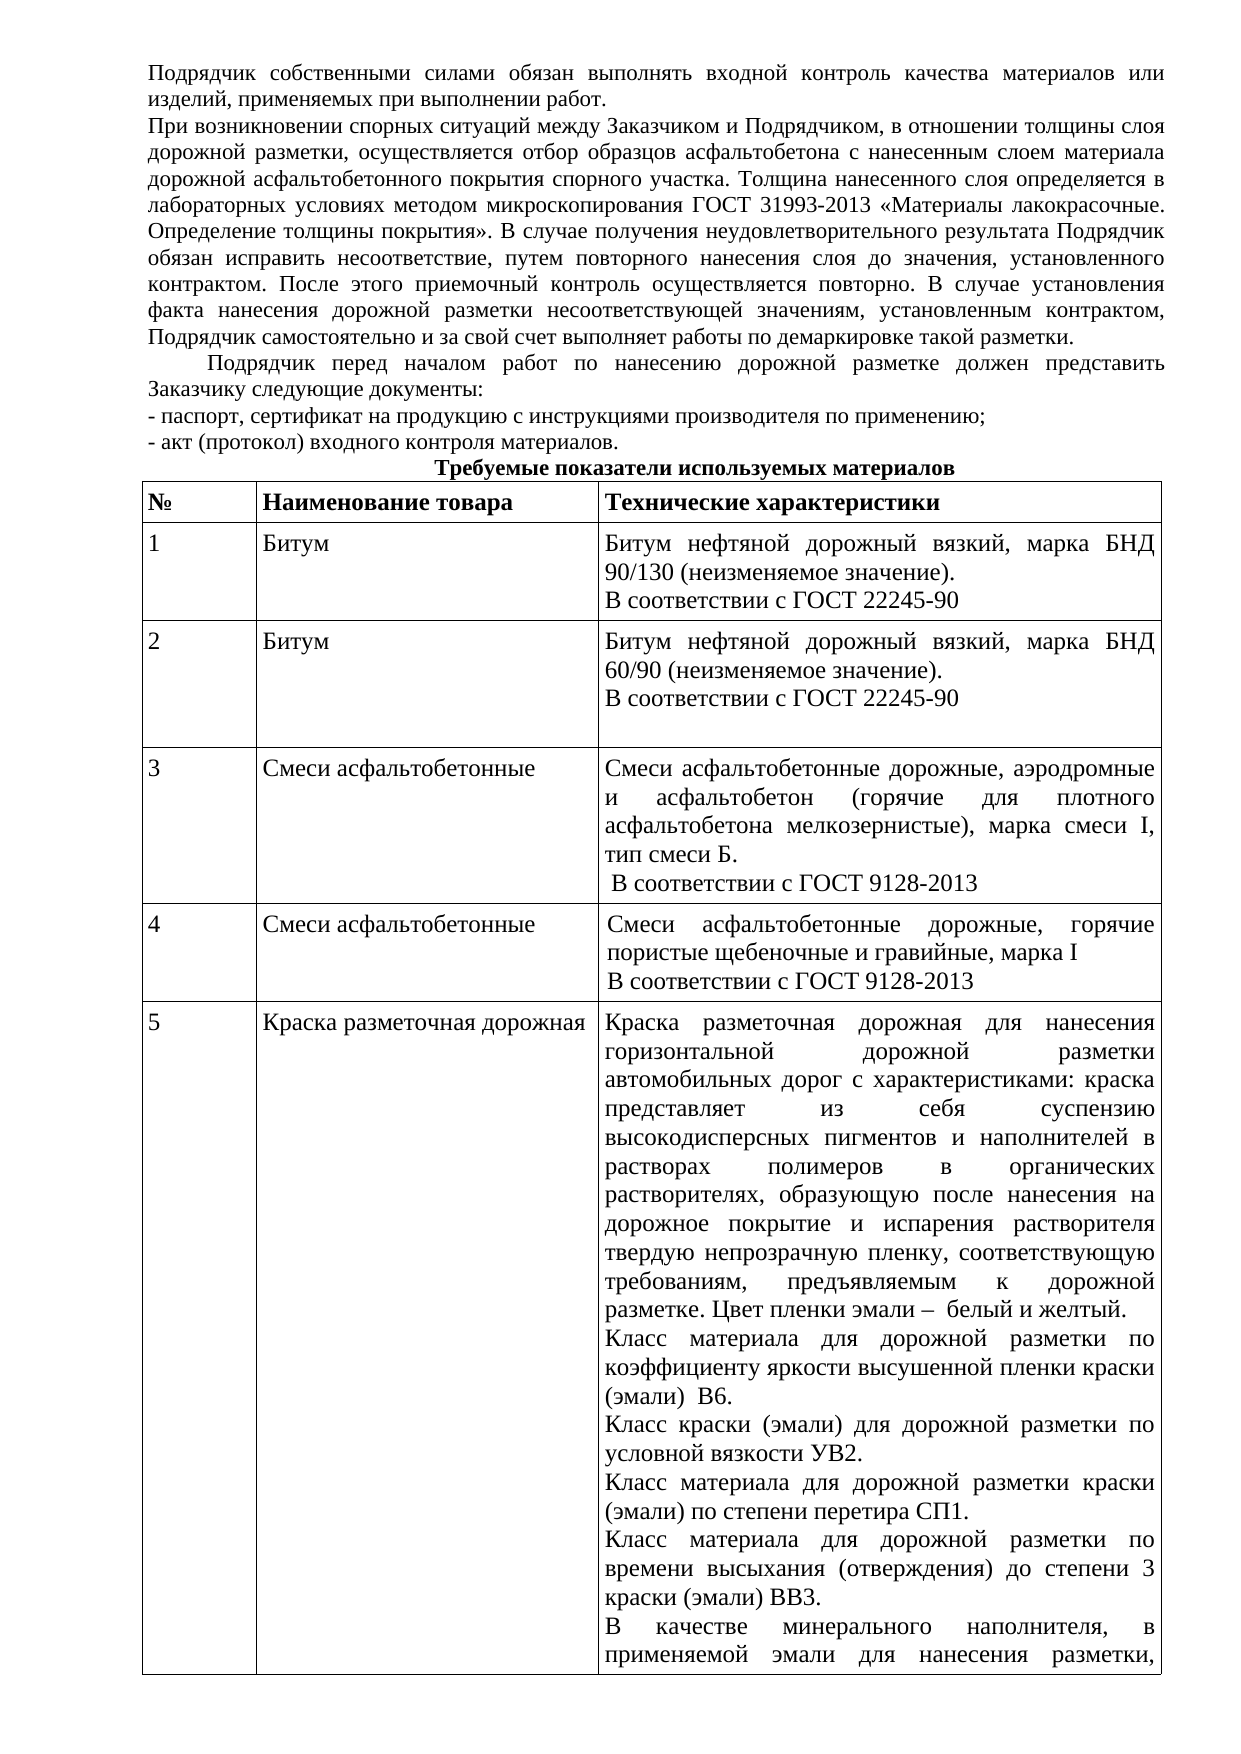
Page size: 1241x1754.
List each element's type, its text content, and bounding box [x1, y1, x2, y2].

text При возникновении спорных ситуаций между Заказчиком и Подрядчиком, в отношении толщины слоя дорожной разметки, осуществляется отбор образцов асфальтобетона с нанесенным слоем материала дорожной асфальтобетонного покрытия спорного участка. Толщина нанесенного слоя определяется в лабораторных условиях методом микроскопирования ГОСТ 31993-2013 «Материалы лакокрасочные. Определение толщины покрытия». В случае получения неудовлетворительного результата Подрядчик обязан исправить несоответствие, путем повторного нанесения слоя до значения, установленного контрактом. После этого приемочный контроль осуществляется повторно. В случае установления факта нанесения дорожной разметки несоответствующей значениям, установленным контрактом, Подрядчик самостоятельно и за свой счет выполняет работы по демаркировке такой разметки. [148, 112, 1167, 349]
table_cell Смеси асфальтобетонные [257, 748, 598, 902]
table_cell 4 [143, 904, 256, 1001]
table_cell Битум нефтяной дорожный вязкий, марка БНД 90/130 (неизменяемое значение). В соответствии с ГОСТ 22245-90 [599, 523, 1161, 620]
table_cell 1 [143, 523, 256, 620]
table_cell Битум нефтяной дорожный вязкий, марка БНД 60/90 (неизменяемое значение). В соответствии с ГОСТ 22245-90 [599, 621, 1161, 747]
table_header Технические характеристики [599, 482, 1161, 522]
table_header Наименование товара [257, 482, 598, 522]
table_cell 3 [143, 748, 256, 902]
text Подрядчик перед началом работ по нанесению дорожной разметке должен представить Заказчику следующие документы: [148, 349, 1167, 402]
text - акт (протокол) входного контроля материалов. [148, 428, 1167, 454]
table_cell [257, 1002, 598, 1674]
table_cell Битум [257, 523, 598, 620]
table_cell 5 [143, 1002, 256, 1674]
text Требуемые показатели используемых материалов [223, 454, 1167, 481]
text - паспорт, сертификат на продукцию с инструкциями производителя по применению; [148, 402, 1167, 428]
table_cell Смеси асфальтобетонные [257, 904, 598, 1001]
table_cell Смеси асфальтобетонные дорожные, горячие пористые щебеночные и гравийные, марка I В соответствии с ГОСТ 9128-2013 [599, 904, 1161, 1001]
table_cell 2 [143, 621, 256, 747]
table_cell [599, 1002, 1161, 1674]
table_cell Смеси асфальтобетонные дорожные, аэродромные и асфальтобетон (горячие для плотного асфальтобетона мелкозернистые), марка смеси I, тип смеси Б. В соответствии с ГОСТ 9128-2013 [599, 748, 1161, 902]
text Подрядчик собственными силами обязан выполнять входной контроль качества материалов или изделий, применяемых при выполнении работ. [148, 59, 1167, 112]
table_cell Битум [257, 621, 598, 747]
table_header № [143, 482, 256, 522]
